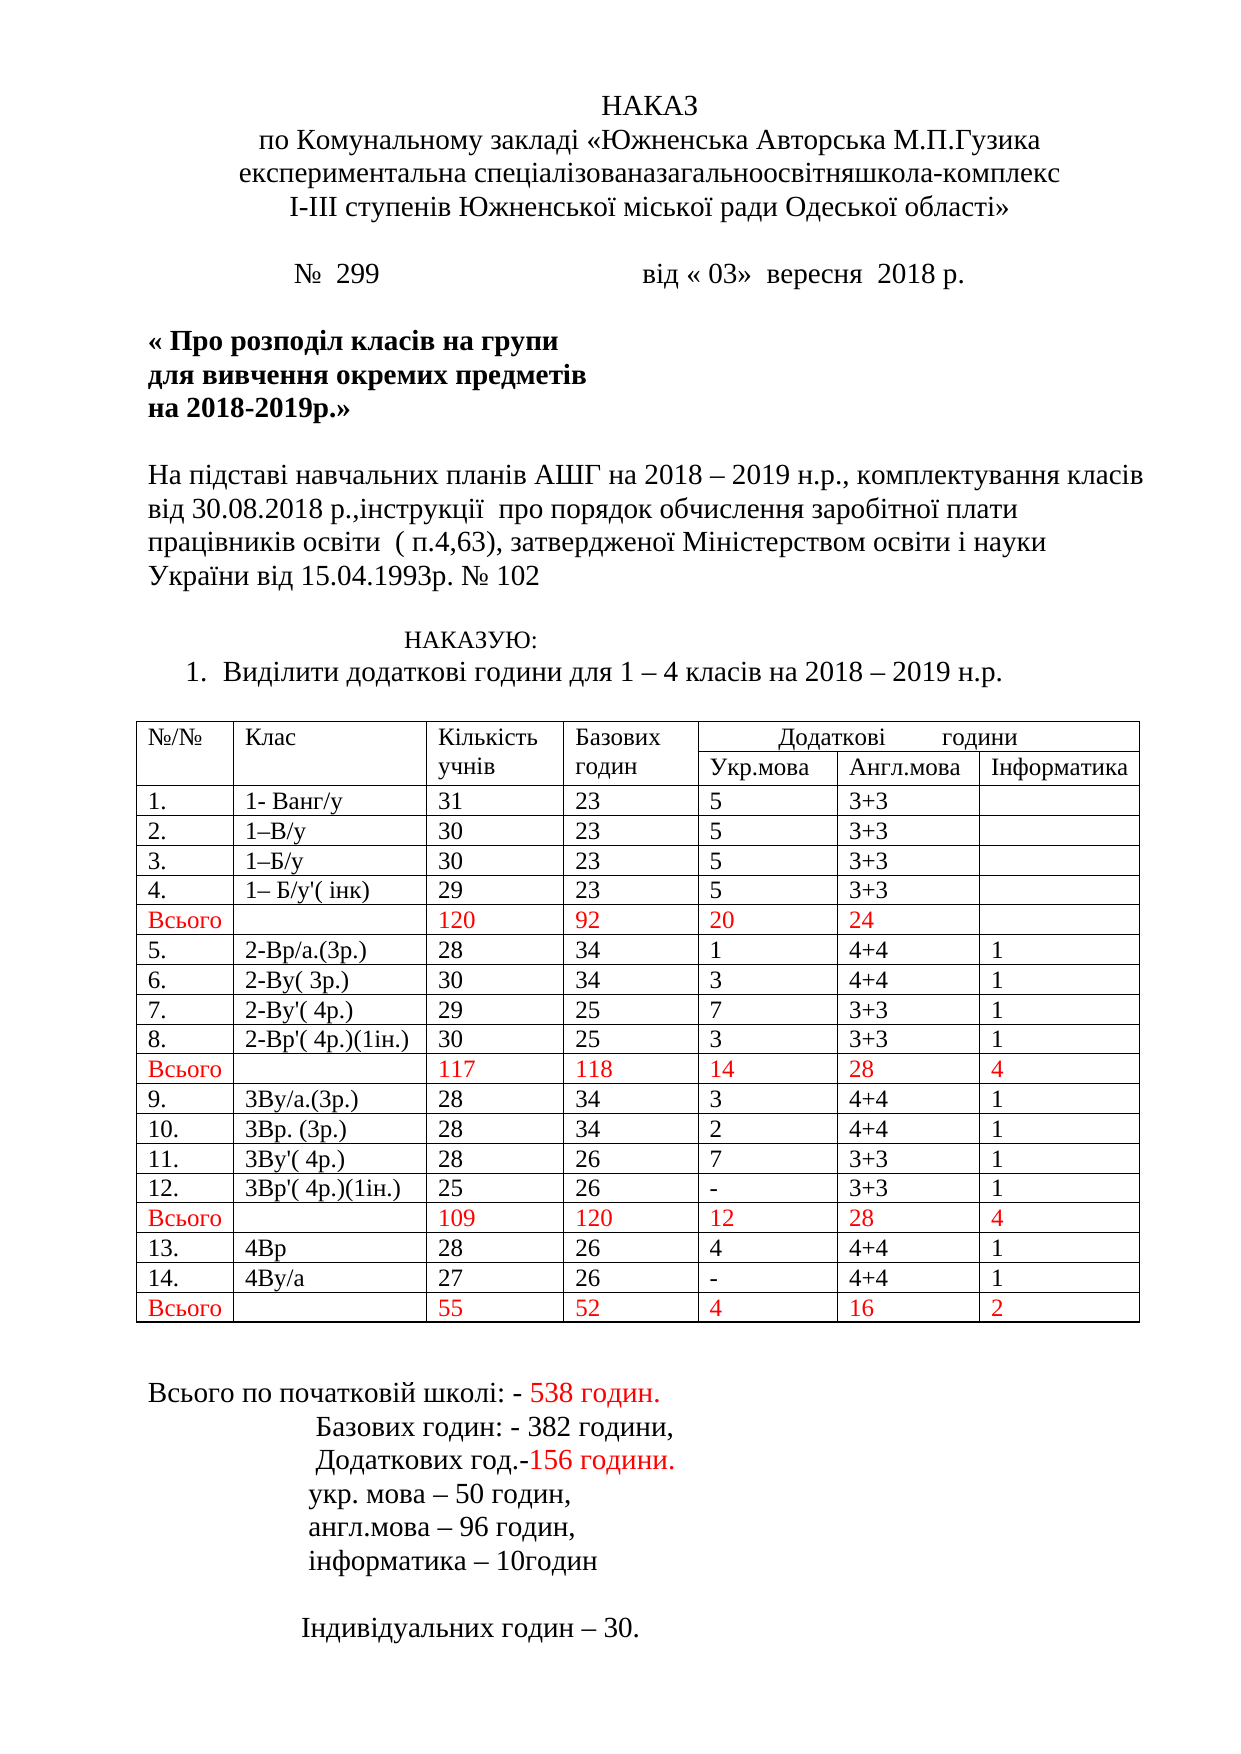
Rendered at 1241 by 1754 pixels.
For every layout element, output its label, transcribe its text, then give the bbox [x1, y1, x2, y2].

table_cell 25 [427, 1174, 563, 1202]
table_cell 10. [137, 1114, 233, 1143]
table_cell 3+3 [838, 846, 979, 874]
table_cell 5. [137, 935, 233, 964]
text Додаткових год.-156 години. [148, 1442, 1152, 1476]
table_cell 4 [699, 1293, 837, 1321]
table_cell [234, 905, 426, 934]
table_cell 25 [564, 995, 698, 1023]
table_cell 4. [137, 876, 233, 904]
table_cell 28 [427, 1114, 563, 1143]
table_cell 118 [564, 1054, 698, 1083]
table_cell Всього [137, 905, 233, 934]
table_cell 2-Ву( 3р.) [234, 965, 426, 994]
table_cell [980, 816, 1139, 845]
table_cell 26 [564, 1263, 698, 1292]
table_cell 3+3 [838, 1144, 979, 1172]
table_cell 7. [137, 995, 233, 1023]
table_cell 120 [427, 905, 563, 934]
table_header Кількість учнів [427, 722, 563, 785]
table_cell 92 [564, 905, 698, 934]
title НАКАЗ [148, 88, 1152, 122]
table_cell 2. [137, 816, 233, 845]
table_cell 3+3 [838, 1174, 979, 1202]
table_cell 1 [699, 935, 837, 964]
table_cell 11. [137, 1144, 233, 1172]
table_cell Інформатика [980, 752, 1139, 785]
table_cell 34 [564, 965, 698, 994]
table_cell 34 [564, 1114, 698, 1143]
table_cell 2-Вр/а.(3р.) [234, 935, 426, 964]
text № 299 від « 03» вересня 2018 р. [148, 256, 1152, 290]
table_cell 12 [699, 1203, 837, 1232]
table_header Базових годин [564, 722, 698, 785]
table_cell 13. [137, 1233, 233, 1262]
table_cell 3Вр'( 4р.)(1ін.) [234, 1174, 426, 1202]
table_cell 4+4 [838, 1114, 979, 1143]
text « Про розподіл класів на групи [148, 323, 1152, 357]
text англ.мова – 96 годин, [148, 1509, 1152, 1543]
table_cell 26 [564, 1233, 698, 1262]
table_cell 3 [699, 1084, 837, 1113]
table_cell 24 [838, 905, 979, 934]
table_cell 5 [699, 876, 837, 904]
table_cell 1 [980, 935, 1139, 964]
table_cell 4 [980, 1203, 1139, 1232]
table_cell Всього [137, 1054, 233, 1083]
table_cell 30 [427, 1025, 563, 1053]
text НАКАЗУЮ: [148, 625, 1152, 654]
table_cell 2 [980, 1293, 1139, 1321]
table_cell 9. [137, 1084, 233, 1113]
table_cell 7 [699, 995, 837, 1023]
text І-ІІІ ступенів Южненської міської ради Одеської області» [148, 189, 1152, 223]
table_cell 4+4 [838, 1233, 979, 1262]
table_cell 20 [699, 905, 837, 934]
table_cell 52 [564, 1293, 698, 1321]
table_cell 23 [564, 816, 698, 845]
table_cell 6. [137, 965, 233, 994]
table_cell [980, 876, 1139, 904]
table_cell 4+4 [838, 935, 979, 964]
table_cell 4+4 [838, 1084, 979, 1113]
table_cell 2 [699, 1114, 837, 1143]
table_cell 109 [427, 1203, 563, 1232]
table_cell 1–Б/у [234, 846, 426, 874]
table_cell 5 [699, 816, 837, 845]
text на 2018-2019р.» [148, 390, 1152, 424]
table_cell - [699, 1263, 837, 1292]
table_cell 26 [564, 1144, 698, 1172]
table_cell 7 [699, 1144, 837, 1172]
table_cell 31 [427, 786, 563, 815]
table_cell 120 [564, 1203, 698, 1232]
table_cell 26 [564, 1174, 698, 1202]
table_cell [980, 905, 1139, 934]
table_cell 28 [427, 1144, 563, 1172]
subtitle по Комунальному закладі «Южненська Авторська М.П.Гузика експериментальна спеціалізованазагальноосвітняшкола-комплекс [148, 122, 1152, 189]
table_cell 3Ву'( 4р.) [234, 1144, 426, 1172]
table_cell 8. [137, 1025, 233, 1053]
table_cell 1 [980, 1025, 1139, 1053]
table_cell 28 [427, 1084, 563, 1113]
table_cell 1–В/у [234, 816, 426, 845]
table_header Додаткові години [699, 722, 1139, 751]
table_cell Англ.мова [838, 752, 979, 785]
table_cell 4+4 [838, 965, 979, 994]
table_cell 28 [838, 1054, 979, 1083]
table_cell 3+3 [838, 995, 979, 1023]
table_cell 2-Ву'( 4р.) [234, 995, 426, 1023]
table_cell 3+3 [838, 816, 979, 845]
text Всього по початковій школі: - 538 годин. [148, 1375, 1152, 1409]
table_cell 3. [137, 846, 233, 874]
table_cell 55 [427, 1293, 563, 1321]
table_cell 3+3 [838, 786, 979, 815]
table_cell 12. [137, 1174, 233, 1202]
table_cell 29 [427, 995, 563, 1023]
text Базових годин: - 382 години, [148, 1409, 1152, 1442]
table_cell 14 [699, 1054, 837, 1083]
table_cell 4 [699, 1233, 837, 1262]
table_cell 1 [980, 995, 1139, 1023]
table_cell 1 [980, 1084, 1139, 1113]
table_cell 2-Вр'( 4р.)(1ін.) [234, 1025, 426, 1053]
table_cell 3Ву/а.(3р.) [234, 1084, 426, 1113]
table_cell 4Ву/а [234, 1263, 426, 1292]
table_cell 1 [980, 1233, 1139, 1262]
table_header №/№ [137, 722, 233, 785]
table_header Клас [234, 722, 426, 785]
table_cell 28 [427, 1233, 563, 1262]
table_cell 4Вр [234, 1233, 426, 1262]
table_cell 1 [980, 1263, 1139, 1292]
table_cell 23 [564, 846, 698, 874]
list Виділити додаткові години для 1 – 4 класів на 2018 – 2019 н.р. [185, 654, 1152, 687]
table_cell [234, 1203, 426, 1232]
table_cell 3 [699, 965, 837, 994]
table_cell Всього [137, 1203, 233, 1232]
table_cell 3+3 [838, 1025, 979, 1053]
text На підставі навчальних планів АШГ на 2018 – 2019 н.р., комплектування класів від 30.08.2018 р.,інструкції про порядок обчислення заробітної плати працівників освіти ( п.4,63), затвердженої Міністерством освіти і науки України від 15.04.1993р. № 102 [148, 457, 1152, 592]
table_cell [980, 786, 1139, 815]
table_cell 3 [699, 1025, 837, 1053]
table_cell 4 [980, 1054, 1139, 1083]
table_cell 16 [838, 1293, 979, 1321]
table_cell 1 [980, 1174, 1139, 1202]
text укр. мова – 50 годин, [148, 1476, 1152, 1509]
table_cell 1 [980, 965, 1139, 994]
table_cell 5 [699, 786, 837, 815]
table_cell 29 [427, 876, 563, 904]
table_cell 3Вр. (3р.) [234, 1114, 426, 1143]
table_cell 14. [137, 1263, 233, 1292]
table_cell 28 [427, 935, 563, 964]
table_cell 34 [564, 1084, 698, 1113]
table_cell 1– Б/у'( інк) [234, 876, 426, 904]
table_cell 1 [980, 1144, 1139, 1172]
table_cell - [699, 1174, 837, 1202]
text Індивідуальних годин – 30. [148, 1610, 1152, 1644]
table_cell [234, 1293, 426, 1321]
table_cell Всього [137, 1293, 233, 1321]
table_cell 4+4 [838, 1263, 979, 1292]
table_cell Укр.мова [699, 752, 837, 785]
table_cell 30 [427, 846, 563, 874]
table_cell 1. [137, 786, 233, 815]
table_cell 25 [564, 1025, 698, 1053]
table_cell 23 [564, 786, 698, 815]
text інформатика – 10годин [148, 1543, 1152, 1577]
table_cell 30 [427, 965, 563, 994]
text для вивчення окремих предметів [148, 357, 1152, 390]
table_cell 1 [980, 1114, 1139, 1143]
table_cell 3+3 [838, 876, 979, 904]
table_cell 1- Ванг/у [234, 786, 426, 815]
table_cell 34 [564, 935, 698, 964]
table_cell [980, 846, 1139, 874]
table_cell 5 [699, 846, 837, 874]
table_cell 30 [427, 816, 563, 845]
table_cell [234, 1054, 426, 1083]
table_cell 117 [427, 1054, 563, 1083]
table_cell 27 [427, 1263, 563, 1292]
table_cell 23 [564, 876, 698, 904]
table_cell 28 [838, 1203, 979, 1232]
